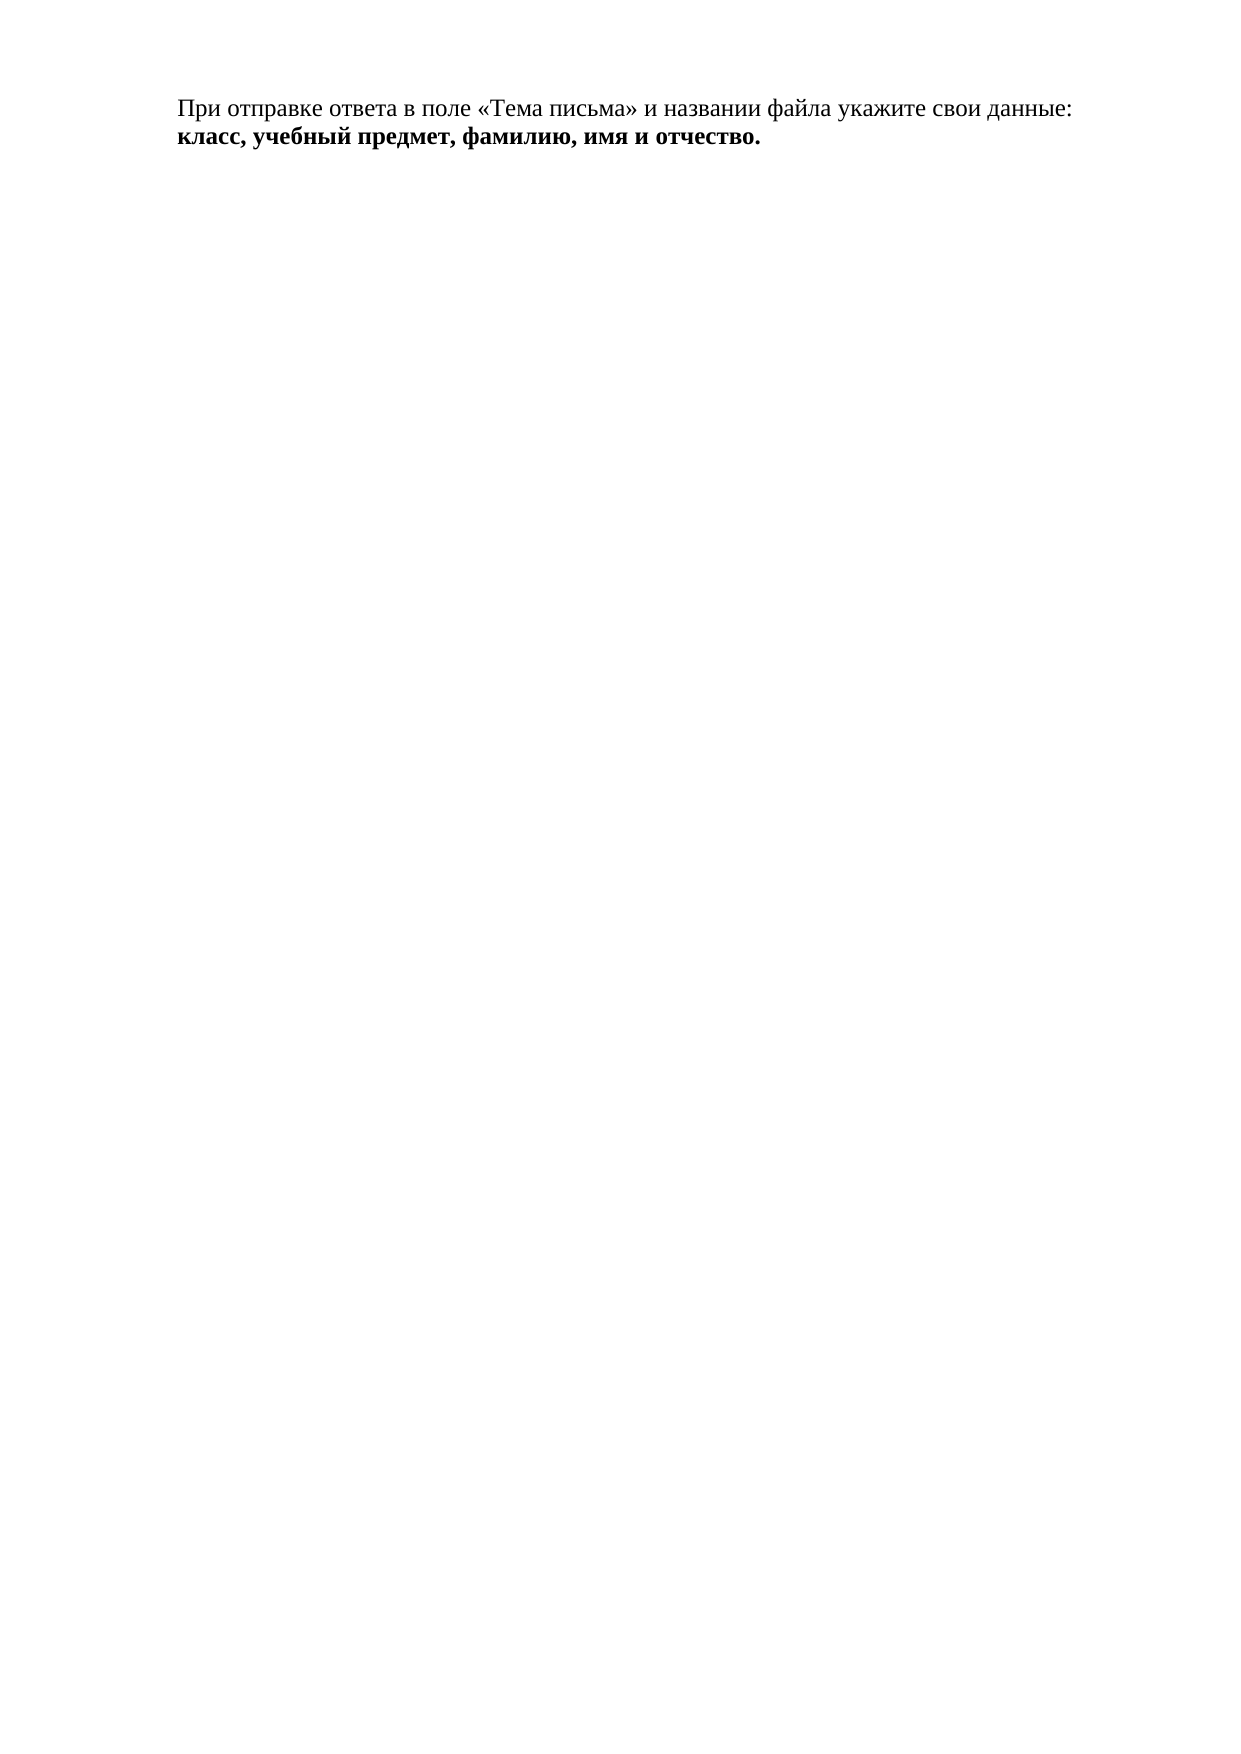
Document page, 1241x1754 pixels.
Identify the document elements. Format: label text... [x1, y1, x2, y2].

text При отправке ответа в поле «Тема письма» и названии файла укажите свои данные: класс, учебный предмет, фамилию, имя и отчество. [177, 93, 1137, 150]
